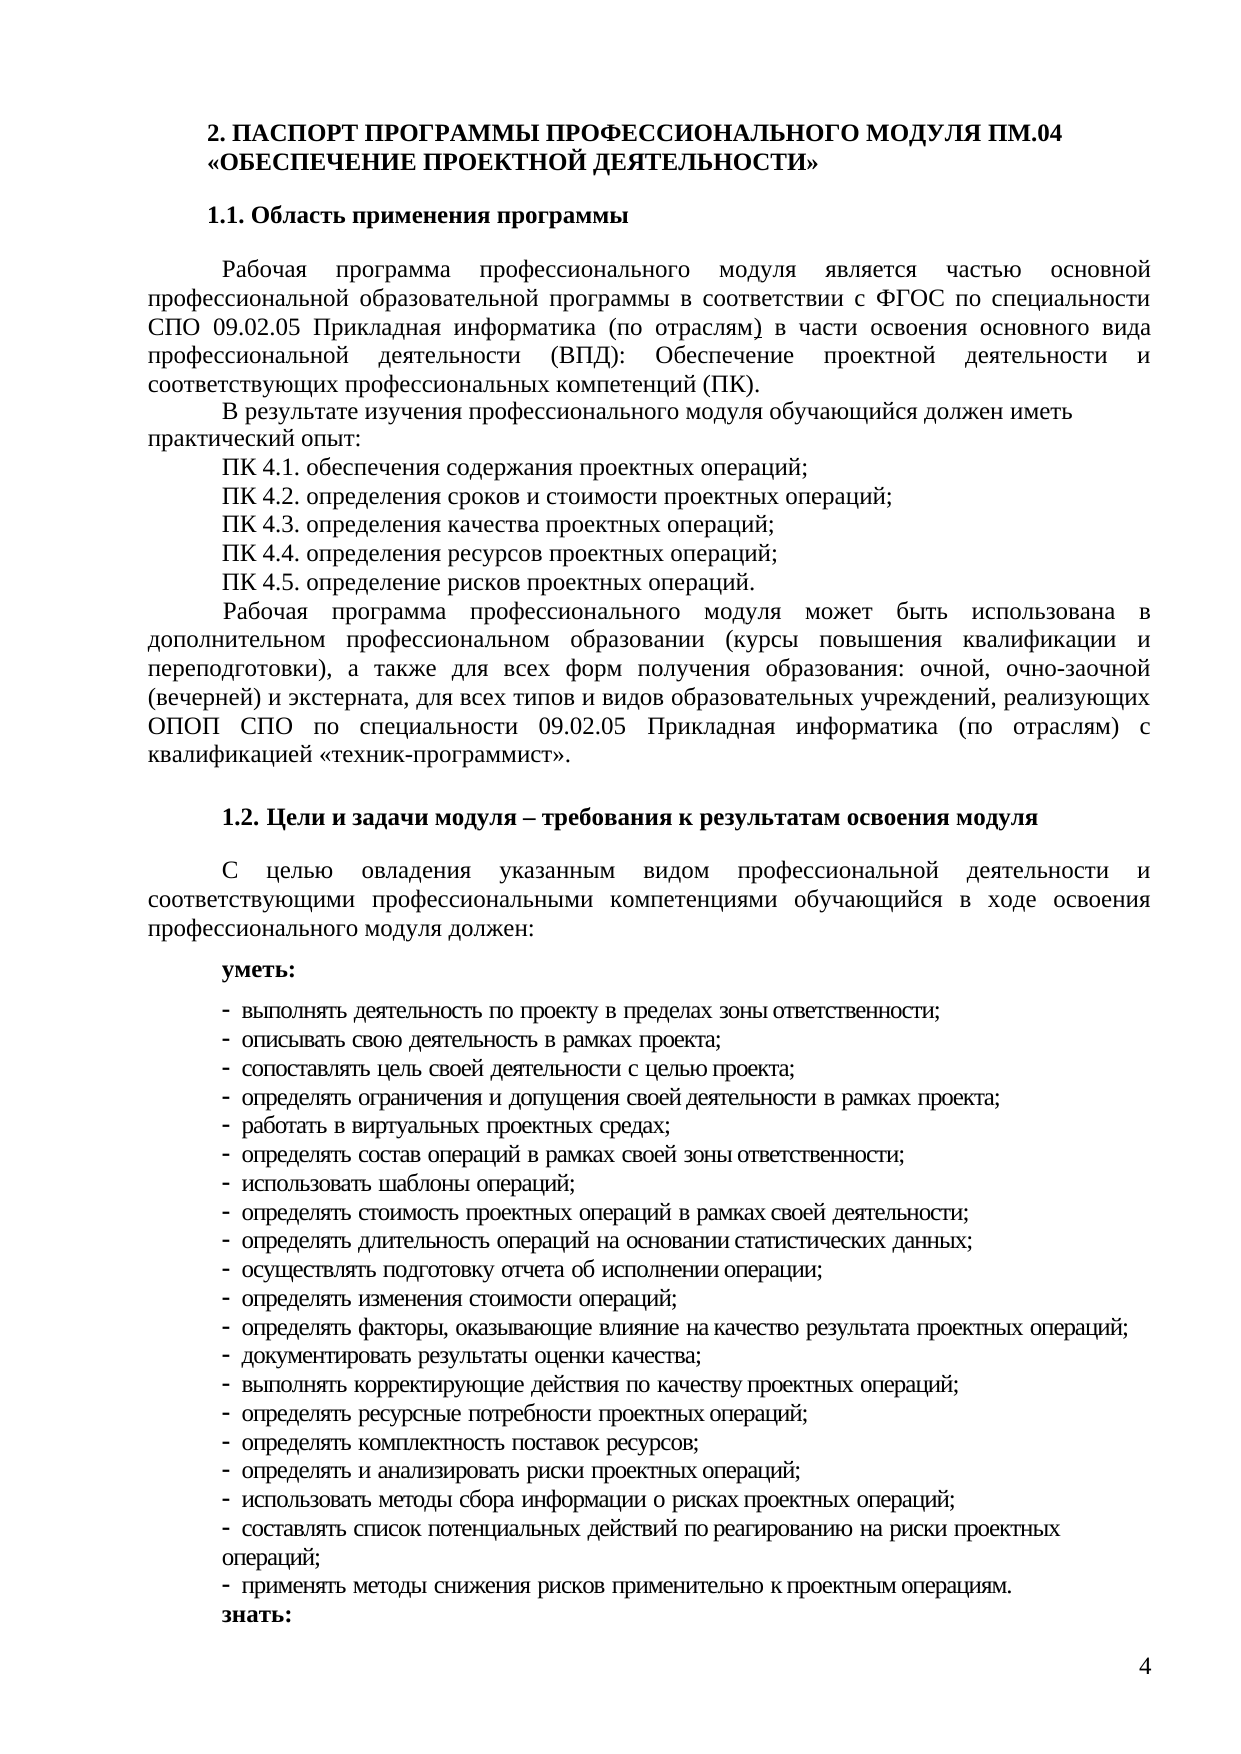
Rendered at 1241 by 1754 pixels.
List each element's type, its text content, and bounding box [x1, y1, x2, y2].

list определять ограничения и допущения своей деятельности в рамках проекта; [222, 1082, 1152, 1111]
list определение рисков проектных операций. [148, 567, 1152, 596]
list работать в виртуальных проектных средах; [222, 1111, 1152, 1139]
text Рабочая программа профессионального модуля является частью основной профессиональной образовательной программы в соответствии с ФГОС по специальности СПО 09.02.05 Прикладная информатика (по отраслям) в части освоения основного вида профессиональной деятельности (ВПД): Обеспечение проектной деятельности и соответствующих профессиональных компетенций (ПК). [148, 254, 1152, 398]
text 1.1. Область применения программы [207, 201, 1152, 229]
list определения сроков и стоимости проектных операций; [148, 481, 1152, 509]
list определять состав операций в рамках своей зоны ответственности; [222, 1139, 1152, 1168]
list описывать свою деятельность в рамках проекта; [222, 1024, 1152, 1053]
list определять и анализировать риски проектных операций; [222, 1456, 1152, 1484]
list определять длительность операций на основании статистических данных; [222, 1226, 1152, 1254]
text 1.2. Цели и задачи модуля – требования к результатам освоения модуля [222, 802, 1152, 831]
list определения ресурсов проектных операций; [148, 538, 1152, 567]
text знать: [222, 1599, 1152, 1628]
list использовать методы сбора информации о рисках проектных операций; [222, 1484, 1152, 1513]
text С целью овладения указанным видом профессиональной деятельности и соответствующими профессиональными компетенциями обучающийся в ходе освоения профессионального модуля должен: [148, 856, 1152, 942]
list определять факторы, оказывающие влияние на качество результата проектных операций; [222, 1312, 1152, 1341]
list выполнять корректирующие действия по качеству проектных операций; [222, 1369, 1152, 1398]
list определять комплектность поставок ресурсов; [222, 1427, 1152, 1456]
list использовать шаблоны операций; [222, 1168, 1152, 1197]
list применять методы снижения рисков применительно к проектным операциям. [222, 1571, 1152, 1599]
list осуществлять подготовку отчета об исполнении операции; [222, 1254, 1152, 1283]
list определять стоимость проектных операций в рамках своей деятельности; [222, 1197, 1152, 1226]
text В результате изучения профессионального модуля обучающийся должен иметь практический опыт: [148, 398, 1152, 452]
subtitle ПАСПОРТ ПРОГРАММЫ ПРОФЕССИОНАЛЬНОГО МОДУЛЯ ПМ.04 «ОБЕСПЕЧЕНИЕ ПРОЕКТНОЙ ДЕЯТЕЛЬНОСТИ» [207, 118, 1152, 176]
list документировать результаты оценки качества; [222, 1341, 1152, 1369]
list обеспечения содержания проектных операций; [148, 452, 1152, 481]
list определения качества проектных операций; [148, 509, 1152, 538]
list составлять список потенциальных действий по реагированию на риски проектных операций; [222, 1513, 1152, 1571]
list определять ресурсные потребности проектных операций; [222, 1398, 1152, 1427]
text Рабочая программа профессионального модуля может быть использована в дополнительном профессиональном образовании (курсы повышения квалификации и переподготовки), а также для всех форм получения образования: очной, очно-заочной (вечерней) и экстерната, для всех типов и видов образовательных учреждений, реализующих ОПОП СПО по специальности 09.02.05 Прикладная информатика (по отраслям) с квалификацией «техник-программист». [148, 596, 1152, 768]
list определять изменения стоимости операций; [222, 1283, 1152, 1312]
list сопоставлять цель своей деятельности с целью проекта; [222, 1053, 1152, 1082]
text уметь: [222, 954, 1152, 983]
list выполнять деятельность по проекту в пределах зоны ответственности; [222, 996, 1152, 1024]
